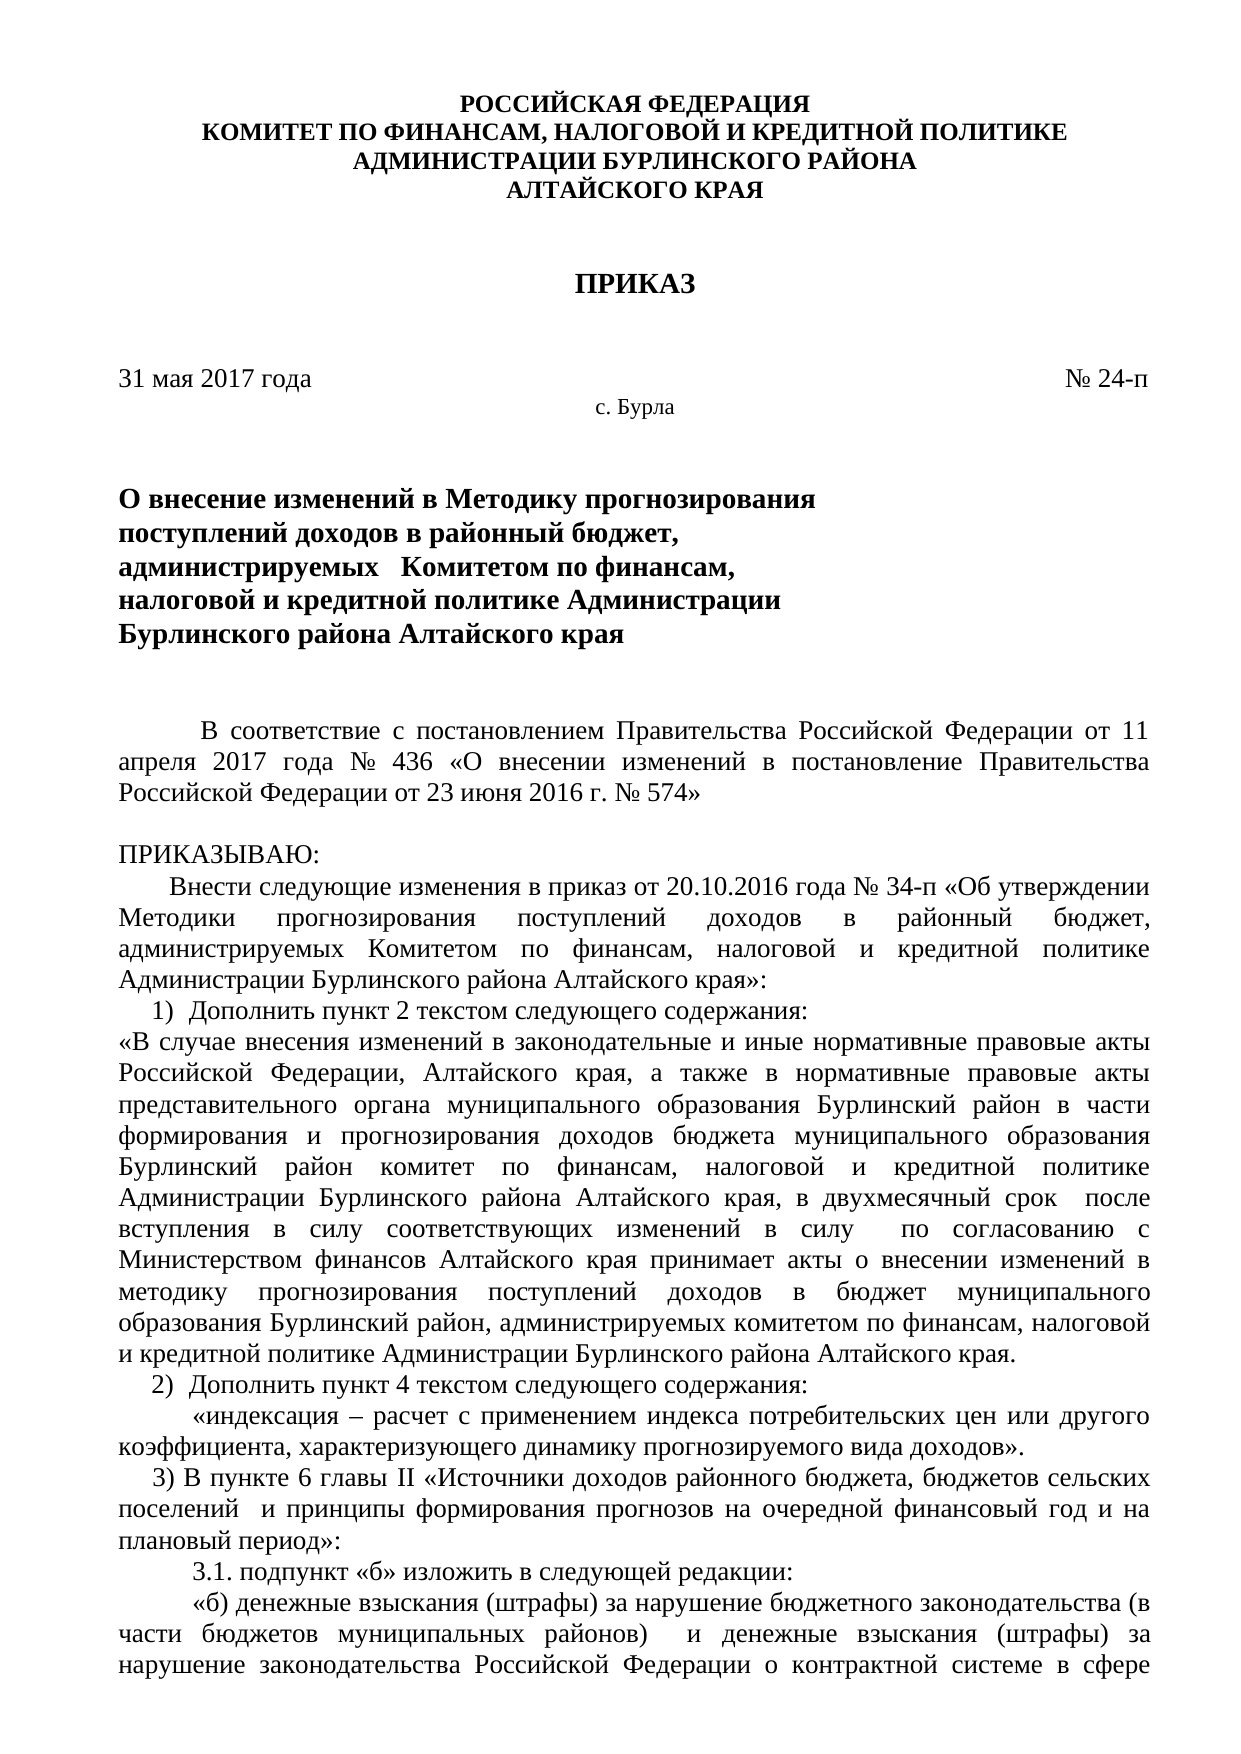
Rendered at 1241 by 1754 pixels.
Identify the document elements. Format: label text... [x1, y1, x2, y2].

text поступлений доходов в районный бюджет, [118, 515, 1152, 549]
text КОМИТЕТ ПО ФИНАНСАМ, НАЛОГОВОЙ И КРЕДИТНОЙ ПОЛИТИКЕ [118, 117, 1152, 146]
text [118, 1586, 1152, 1679]
text Бурлинского района Алтайского края [118, 616, 1152, 649]
text налоговой и кредитной политике Администрации [118, 582, 1152, 616]
text Внести следующие изменения в приказ от 20.10.2016 года № 34-п «Об утверждении Методики прогнозирования поступлений доходов в районный бюджет, администрируемых Комитетом по финансам, налоговой и кредитной политике Администрации Бурлинского района Алтайского края»: [118, 870, 1152, 994]
text 31 мая 2017 года № 24-п [118, 362, 1152, 393]
text 3.1. подпункт «б» изложить в следующей редакции: [118, 1555, 1152, 1586]
text ПРИКАЗ [118, 266, 1152, 299]
text с. Бурла [118, 393, 1152, 419]
text О внесение изменений в Методику прогнозирования [118, 482, 1152, 515]
list Дополнить пункт 2 текстом следующего содержания: [151, 994, 1152, 1025]
text «В случае внесения изменений в законодательные и иные нормативные правовые акты Российской Федерации, Алтайского края, а также в нормативные правовые акты представительного органа муниципального образования Бурлинский район в части формирования и прогнозирования доходов бюджета муниципального образования Бурлинский район комитет по финансам, налоговой и кредитной политике Администрации Бурлинского района Алтайского края, в двухмесячный срок после вступления в силу соответствующих изменений в силу по согласованию с Министерством финансов Алтайского края принимает акты о внесении изменений в методику прогнозирования поступлений доходов в бюджет муниципального образования Бурлинский район, администрируемых комитетом по финансам, налоговой и кредитной политике Администрации Бурлинского района Алтайского края. [118, 1025, 1152, 1368]
list Дополнить пункт 4 текстом следующего содержания: [151, 1368, 1152, 1399]
text В соответствие с постановлением Правительства Российской Федерации от 11 апреля 2017 года № 436 «О внесении изменений в постановление Правительства Российской Федерации от 23 июня 2016 г. № 574» [118, 714, 1152, 807]
text «индексация – расчет с применением индекса потребительских цен или другого коэффициента, характеризующего динамику прогнозируемого вида доходов». [118, 1399, 1152, 1461]
text АЛТАЙСКОГО КРАЯ [118, 175, 1152, 204]
text РОССИЙСКАЯ ФЕДЕРАЦИЯ [118, 89, 1152, 117]
text 3) В пункте 6 главы II «Источники доходов районного бюджета, бюджетов сельских поселений и принципы формирования прогнозов на очередной финансовый год и на плановый период»: [118, 1461, 1152, 1555]
text ПРИКАЗЫВАЮ: [118, 838, 1152, 870]
text администрируемых Комитетом по финансам, [118, 549, 1152, 582]
text АДМИНИСТРАЦИИ БУРЛИНСКОГО РАЙОНА [118, 146, 1152, 175]
